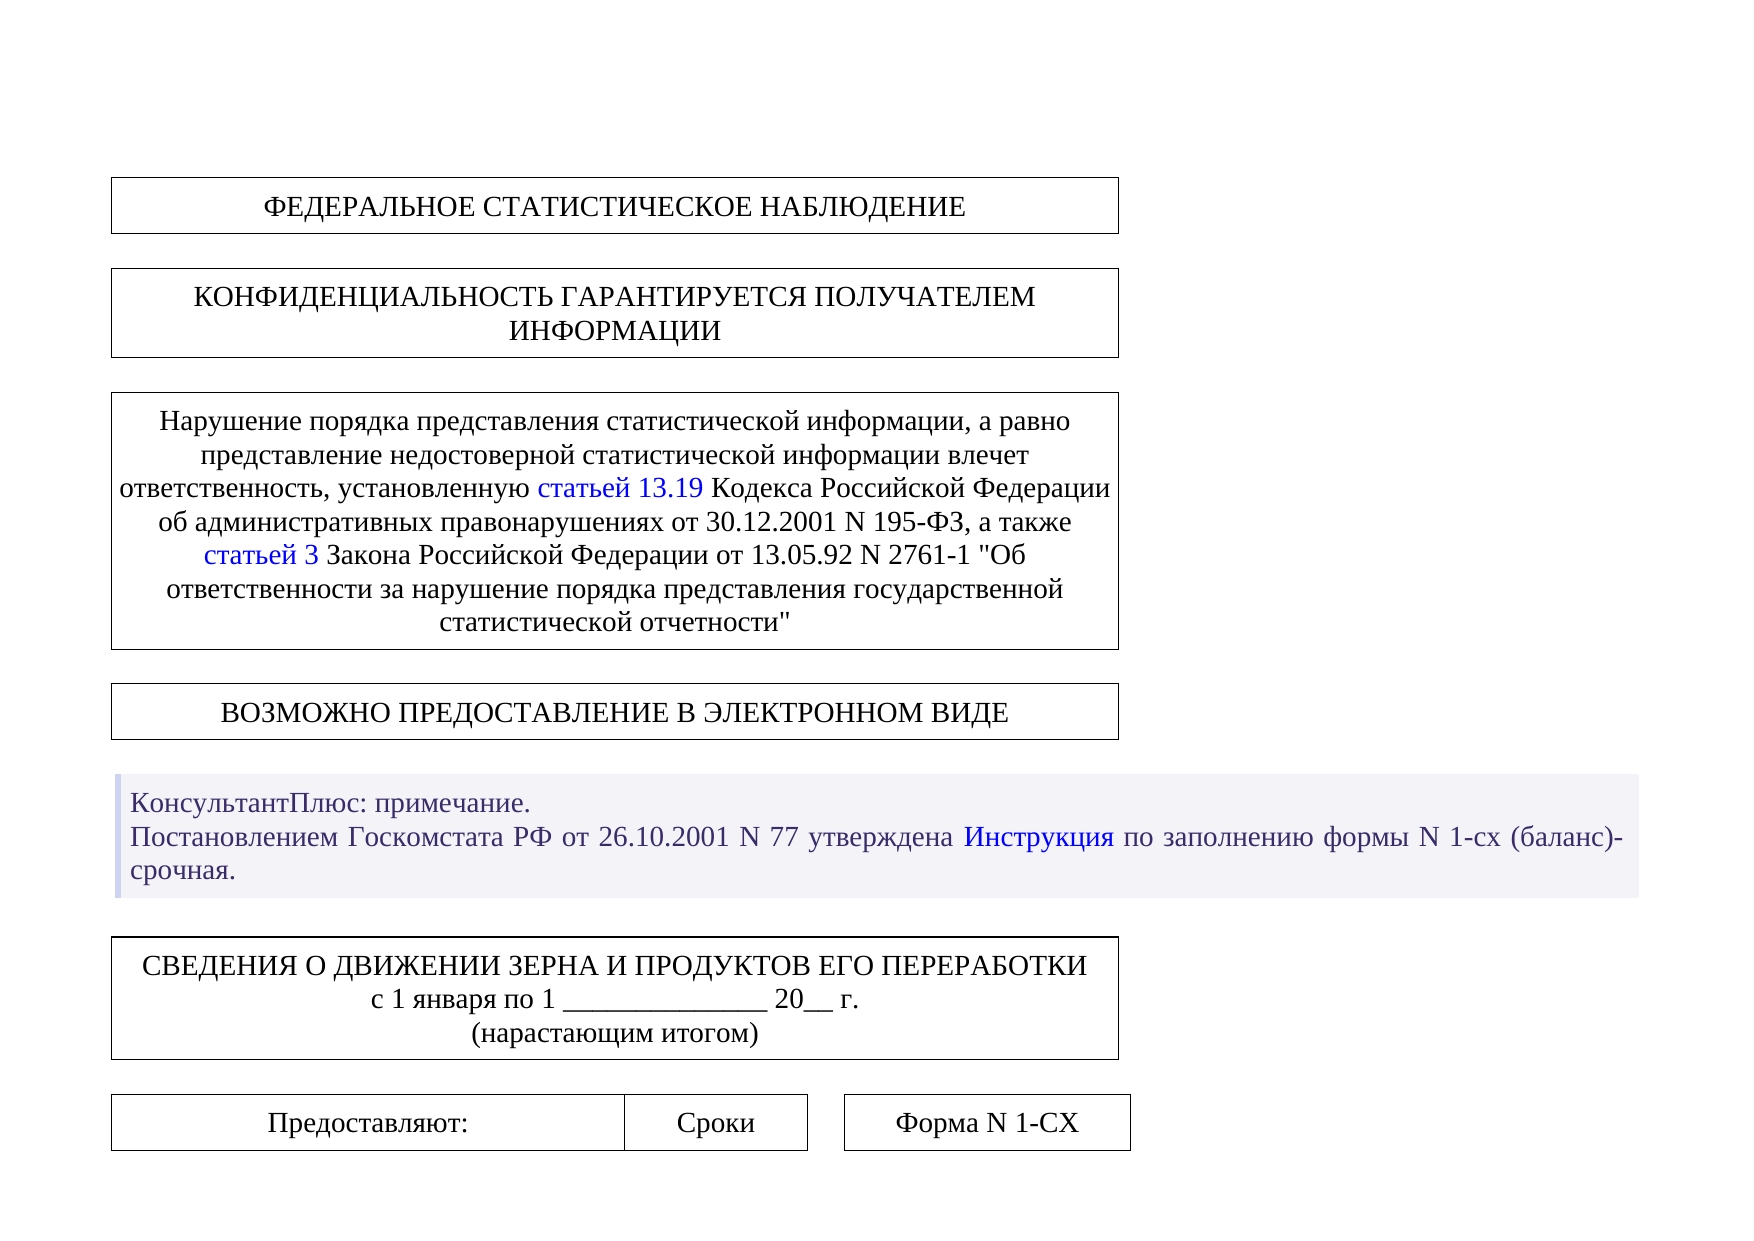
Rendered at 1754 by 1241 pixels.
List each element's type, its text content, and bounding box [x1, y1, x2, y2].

table_header КонсультантПлюс: примечание. Постановлением Госкомстата РФ от 26.10.2001 N 77 утверждена Инструкция по заполнению формы N 1-сх (баланс)-срочная. [121, 774, 1633, 898]
table_header Нарушение порядка представления статистической информации, а равно представление недостоверной статистической информации влечет ответственность, установленную статьей 13.19 Кодекса Российской Федерации об административных правонарушениях от 30.12.2001 N 195-ФЗ, а также статьей 3 Закона Российской Федерации от 13.05.92 N 2761-1 "Об ответственности за нарушение порядка представления государственной статистической отчетности" [112, 393, 1118, 649]
table_header ФЕДЕРАЛЬНОЕ СТАТИСТИЧЕСКОЕ НАБЛЮДЕНИЕ [112, 178, 1118, 233]
table_header [808, 1094, 844, 1150]
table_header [625, 1095, 807, 1150]
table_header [845, 1095, 1130, 1150]
table_header СВЕДЕНИЯ О ДВИЖЕНИИ ЗЕРНА И ПРОДУКТОВ ЕГО ПЕРЕРАБОТКИ с 1 января по 1 ______________ 20__ г. (нарастающим итогом) [112, 938, 1118, 1059]
table_header ВОЗМОЖНО ПРЕДОСТАВЛЕНИЕ В ЭЛЕКТРОННОМ ВИДЕ [112, 684, 1118, 739]
table_header Предоставляют: [112, 1095, 624, 1150]
table_header КОНФИДЕНЦИАЛЬНОСТЬ ГАРАНТИРУЕТСЯ ПОЛУЧАТЕЛЕМ ИНФОРМАЦИИ [112, 269, 1118, 357]
